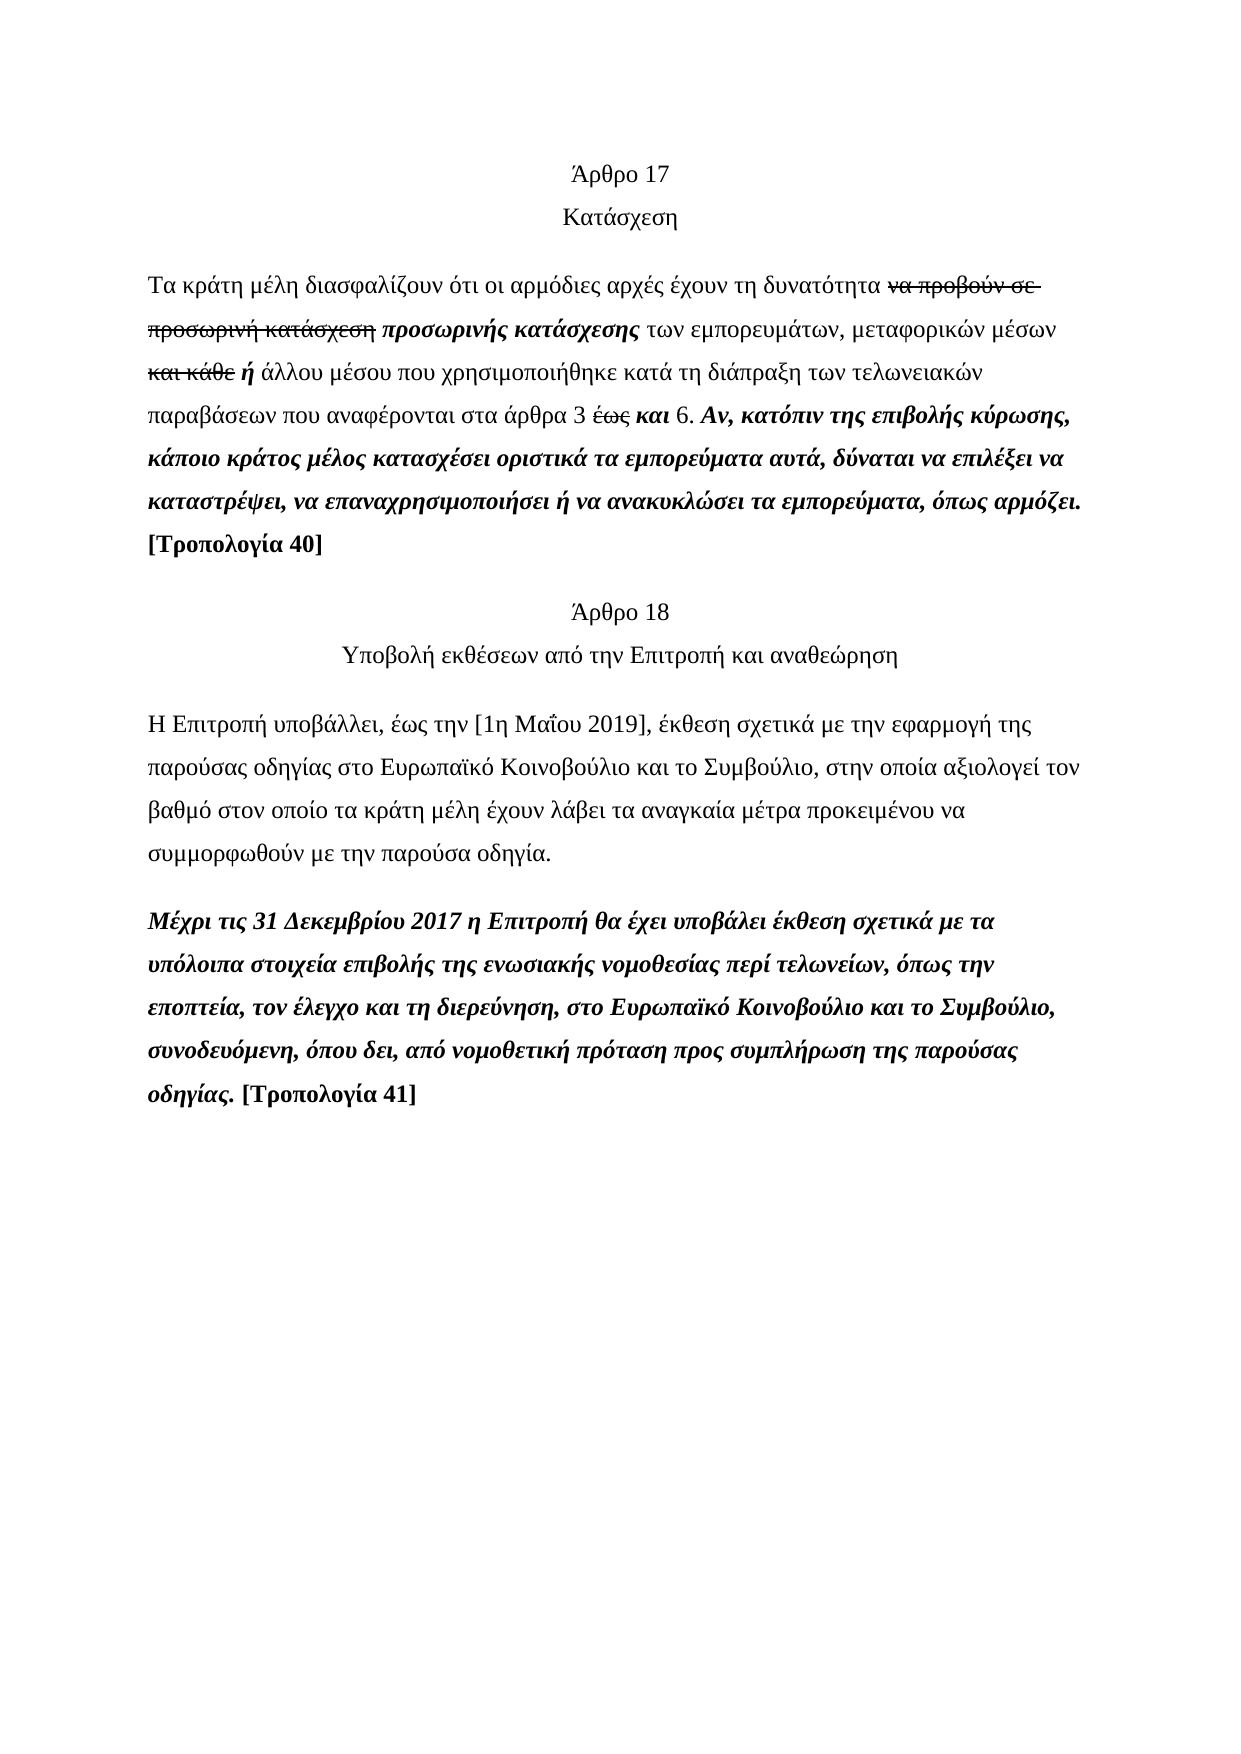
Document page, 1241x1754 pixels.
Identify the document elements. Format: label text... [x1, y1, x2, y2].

text Άρθρο 18 Υποβολή εκθέσεων από την Επιτροπή και αναθεώρηση [148, 597, 1092, 669]
text Μέχρι τις 31 Δεκεμβρίου 2017 η Επιτροπή θα έχει υποβάλει έκθεση σχετικά με τα υπόλοιπα στοιχεία επιβολής της ενωσιακής νομοθεσίας περί τελωνείων, όπως την εποπτεία, τον έλεγχο και τη διερεύνηση, στο Ευρωπαϊκό Κοινοβούλιο και το Συμβούλιο, συνοδευόμενη, όπου δει, από νομοθετική πρόταση προς συμπλήρωση της παρούσας οδηγίας. [Τροπολογία 41] [148, 906, 1092, 1107]
text Άρθρο 17 Κατάσχεση [148, 159, 1092, 231]
text Τα κράτη μέλη διασφαλίζουν ότι οι αρμόδιες αρχές έχουν τη δυνατότητα να προβούν σε προσωρινή κατάσχεση προσωρινής κατάσχεσης των εμπορευμάτων, μεταφορικών μέσων και κάθε ή άλλου μέσου που χρησιμοποιήθηκε κατά τη διάπραξη των τελωνειακών παραβάσεων που αναφέρονται στα άρθρα 3 έως και 6. Αν, κατόπιν της επιβολής κύρωσης, κάποιο κράτος μέλος κατασχέσει οριστικά τα εμπορεύματα αυτά, δύναται να επιλέξει να καταστρέψει, να επαναχρησιμοποιήσει ή να ανακυκλώσει τα εμπορεύματα, όπως αρμόζει. [Τροπολογία 40] [148, 271, 1092, 558]
text Η Επιτροπή υποβάλλει, έως την [1η Μαΐου 2019], έκθεση σχετικά με την εφαρμογή της παρούσας οδηγίας στο Ευρωπαϊκό Κοινοβούλιο και το Συμβούλιο, στην οποία αξιολογεί τον βαθμό στον οποίο τα κράτη μέλη έχουν λάβει τα αναγκαία μέτρα προκειμένου να συμμορφωθούν με την παρούσα οδηγία. [148, 709, 1092, 867]
